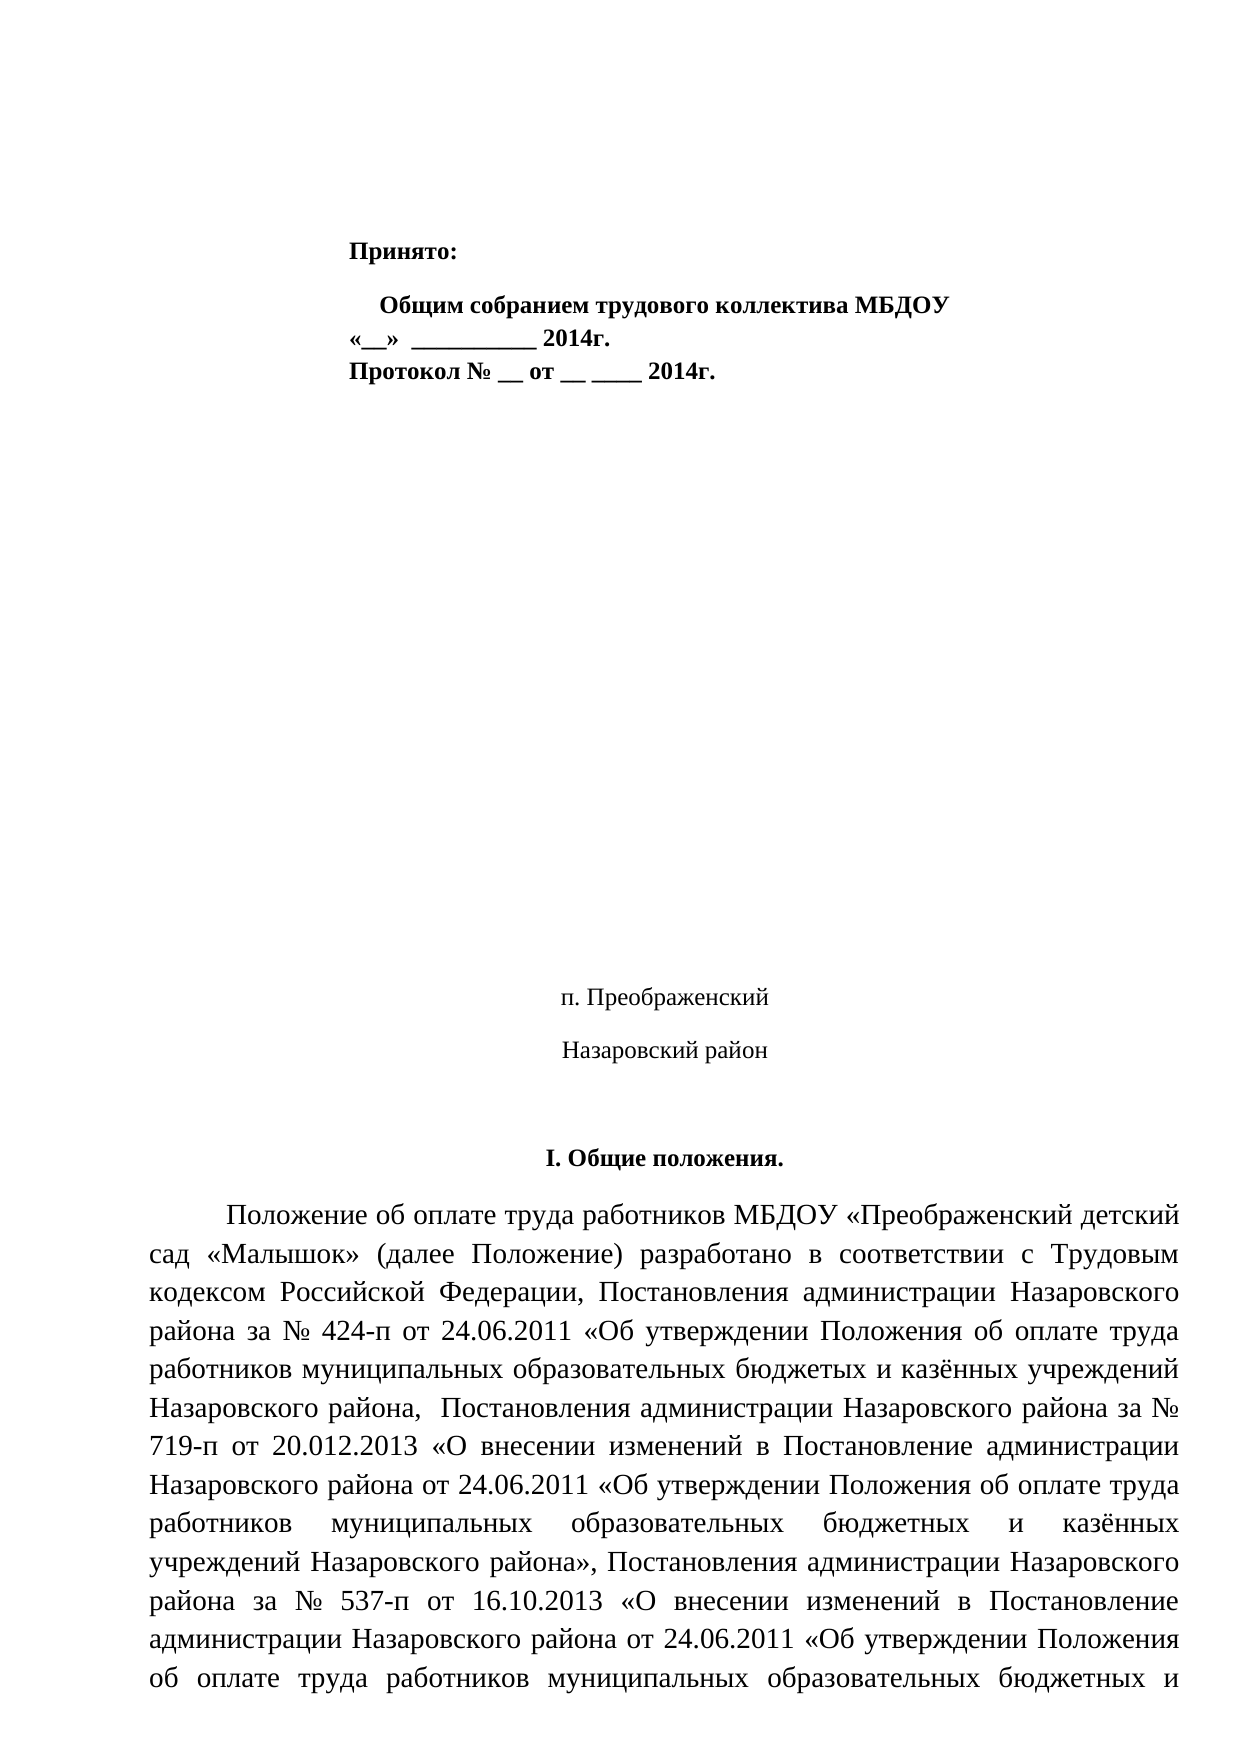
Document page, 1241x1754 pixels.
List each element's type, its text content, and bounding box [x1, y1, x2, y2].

text Общим собранием трудового коллектива МБДОУ [149, 290, 1180, 319]
text «__» __________ 2014г. [149, 323, 1180, 352]
text п. Преображенский [149, 982, 1180, 1011]
text Принято: [149, 236, 1180, 265]
text I. Общие положения. [149, 1143, 1180, 1172]
text Назаровский район [149, 1036, 1180, 1064]
text Протокол № __ от __ ____ 2014г. [149, 356, 1180, 385]
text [149, 1197, 1180, 1693]
